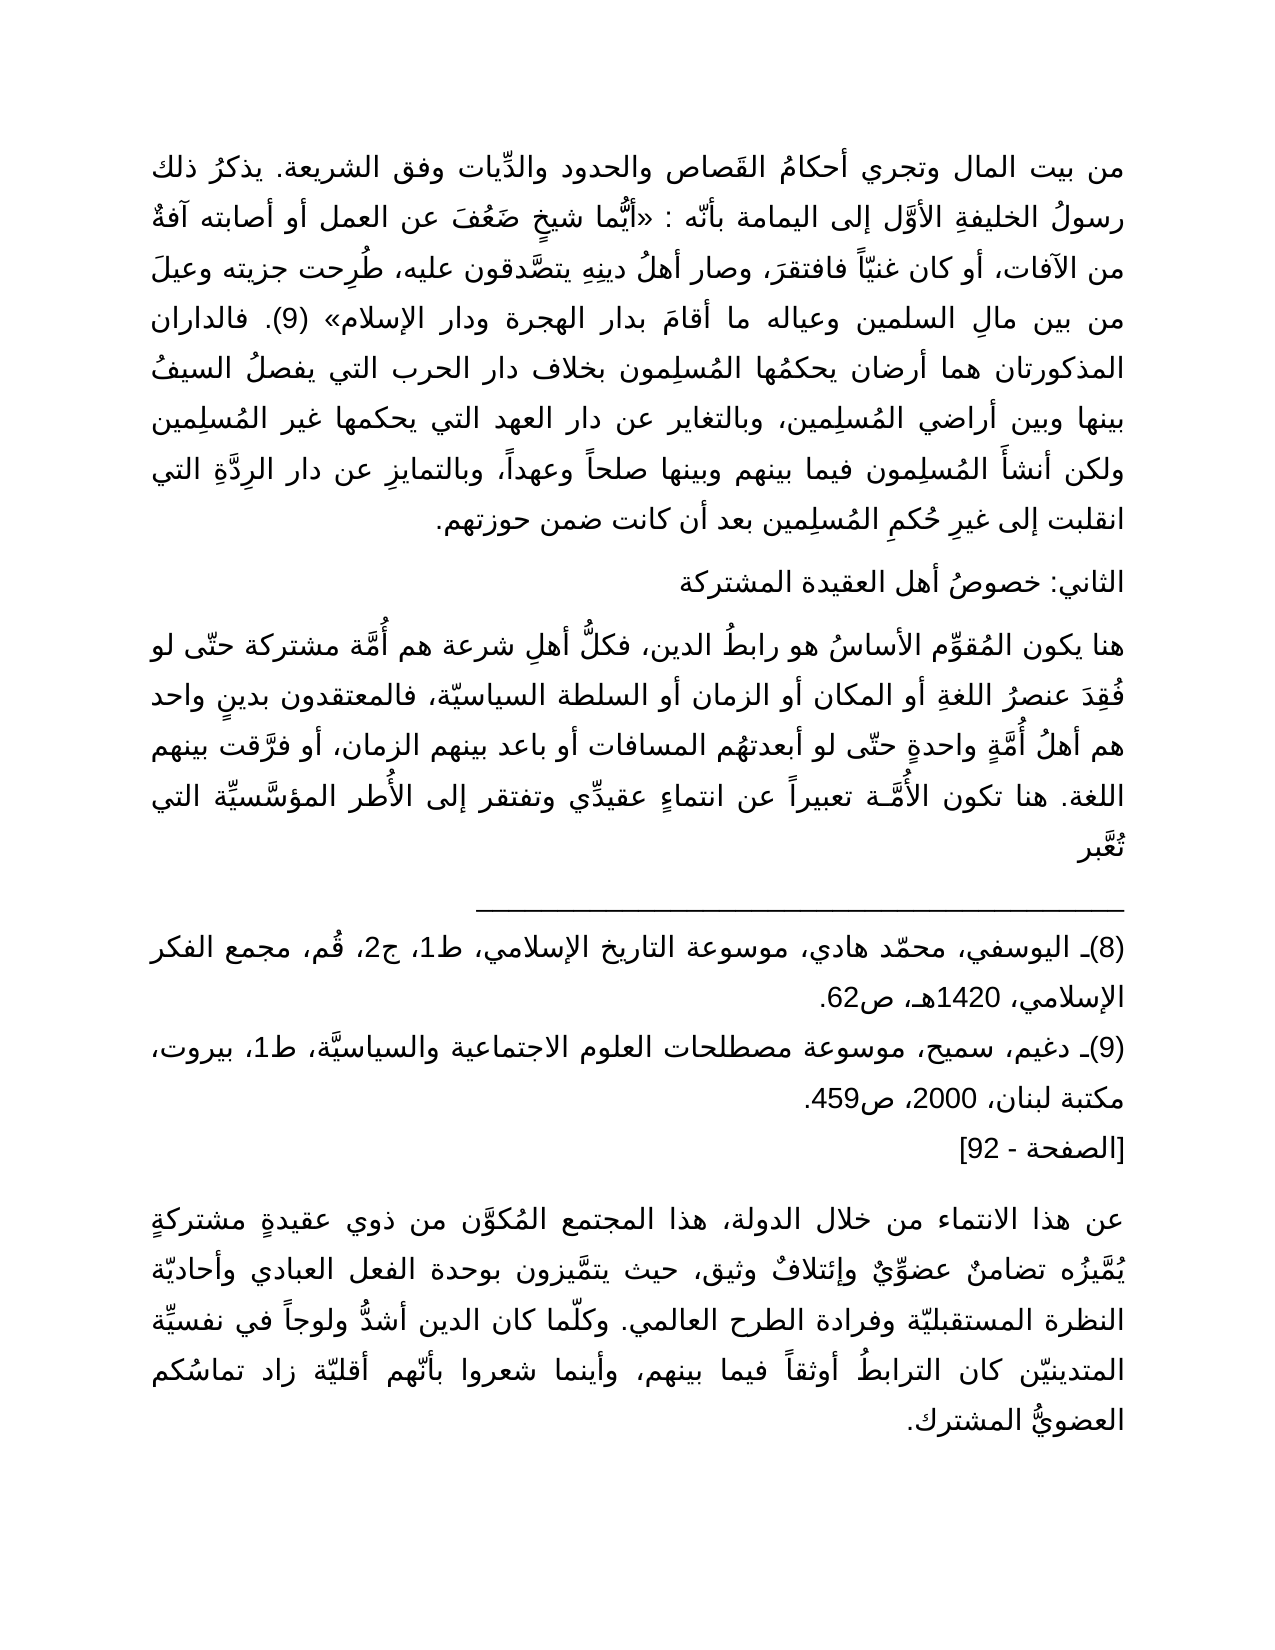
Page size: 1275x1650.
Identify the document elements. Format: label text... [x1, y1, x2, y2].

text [150, 150, 1125, 536]
text (9)ـ دغيم، سميح، موسوعة مصطلحات العلوم الاجتماعية والسياسيَّة، ط1، بيروت، مكتبة لبنان، 2000، ص459. [150, 1030, 1125, 1114]
text عن هذا الانتماء من خلال الدولة، هذا المجتمع المُكوَّن من ذوي عقيدةٍ مشتركةٍ يُمَّيزُه تضامنٌ عضوِّيٌ وإئتلافٌ وثيق، حيث يتمَّيزون بوحدة الفعل العبادي وأحاديّة النظرة المستقبليّة وفرادة الطرح العالمي. وكلّما كان الدين أشدُّ ولوجاً في نفسيِّة المتدينيّن كان الترابطُ أوثقاً فيما بينهم، وأينما شعروا بأنّهم أقليّة زاد تماسُكم العضويُّ المشترك. [150, 1202, 1125, 1437]
text (8)ـ اليوسفي، محمّد هادي، موسوعة التاريخ الإسلامي، ط1، ج2، قُم، مجمع الفكر الإسلامي، 1420هـ، ص62. [150, 930, 1125, 1013]
text [الصفحة - 92] [150, 1131, 1125, 1164]
text هنا يكون المُقوِّم الأساسُ هو رابطُ الدين، فكلُّ أهلِ شرعة هم أُمَّة مشتركة حتّى لو فُقِدَ عنصرُ اللغةِ أو المكان أو الزمان أو السلطة السياسيّة، فالمعتقدون بدينٍ واحد هم أهلُ أُمَّةٍ واحدةٍ حتّى لو أبعدتهُم المسافات أو باعد بينهم الزمان، أو فرَّقت بينهم اللغة. هنا تكون الأُمَّـة تعبيراً عن انتماءٍ عقيدِّي وتفتقر إلى الأُطر المؤسَّسيِّة التي تُعَّبر [150, 628, 1125, 863]
text الثاني: خصوصُ أهل العقيدة المشتركة [150, 565, 1125, 598]
text ________________________________________ [150, 879, 1125, 913]
